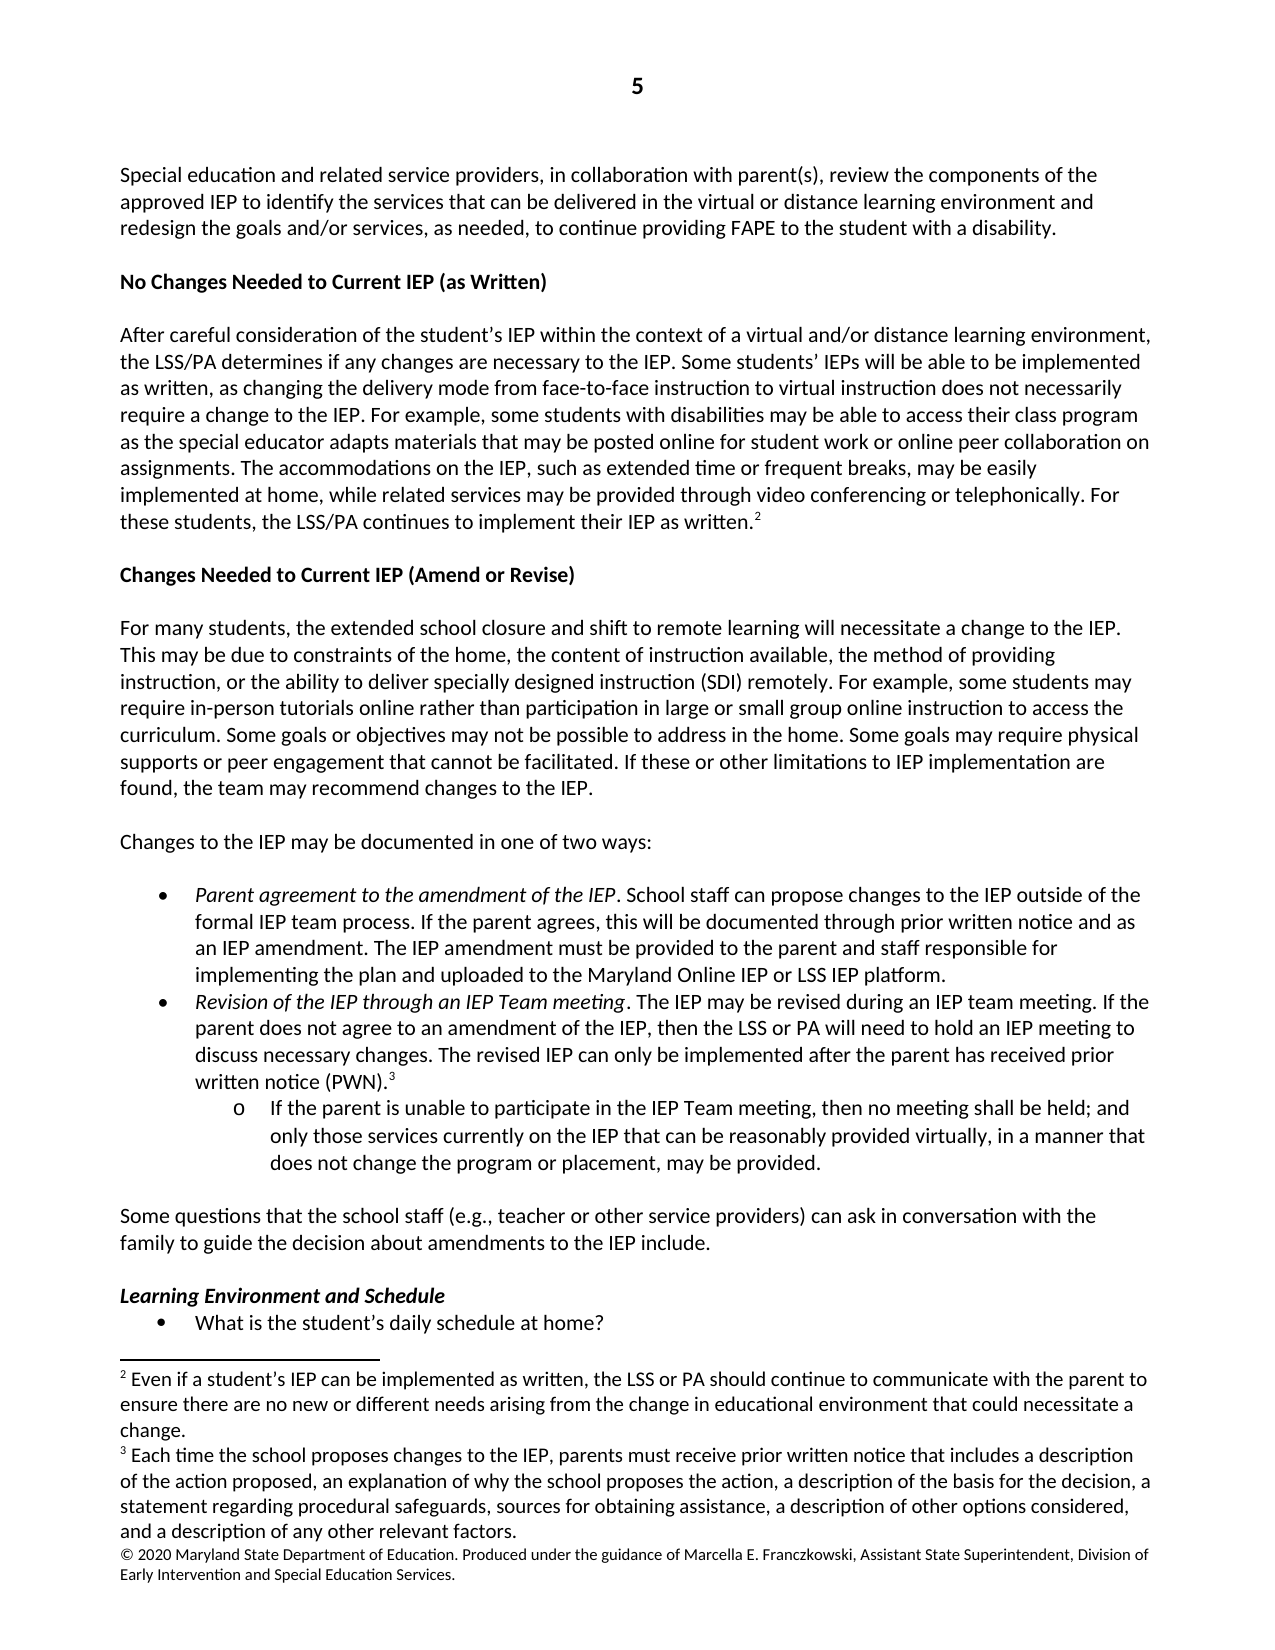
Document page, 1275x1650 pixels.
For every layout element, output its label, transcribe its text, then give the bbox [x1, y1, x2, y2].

text After careful consideration of the student’s IEP within the context of a virtual and/or distance learning environment, the LSS/PA determines if any changes are necessary to the IEP. Some students’ IEPs will be able to be implemented as written, as changing the delivery mode from face-to-face instruction to virtual instruction does not necessarily require a change to the IEP. For example, some students with disabilities may be able to access their class program as the special educator adapts materials that may be posted online for student work or online peer collaboration on assignments. The accommodations on the IEP, such as extended time or frequent breaks, may be easily implemented at home, while related services may be provided through video conferencing or telephonically. For these students, the LSS/PA continues to implement their IEP as written. [120, 321, 1155, 534]
list What is the student’s daily schedule at home? [157, 1309, 1155, 1336]
text Changes Needed to Current IEP (Amend or Revise) [120, 561, 1155, 588]
text Learning Environment and Schedule [120, 1282, 1155, 1309]
text Some questions that the school staff (e.g., teacher or other service providers) can ask in conversation with the family to guide the decision about amendments to the IEP include. [120, 1202, 1155, 1256]
list If the parent is unable to participate in the IEP Team meeting, then no meeting shall be held; and only those services currently on the IEP that can be reasonably provided virtually, in a manner that does not change the program or placement, may be provided. [232, 1094, 1155, 1176]
text Special education and related service providers, in collaboration with parent(s), review the components of the approved IEP to identify the services that can be delivered in the virtual or distance learning environment and redesign the goals and/or services, as needed, to continue providing FAPE to the student with a disability. [120, 161, 1155, 241]
text No Changes Needed to Current IEP (as Written) [120, 268, 1155, 294]
text For many students, the extended school closure and shift to remote learning will necessitate a change to the IEP. This may be due to constraints of the home, the content of instruction available, the method of providing instruction, or the ability to deliver specially designed instruction (SDI) remotely. For example, some students may require in-person tutorials online rather than participation in large or small group online instruction to access the curriculum. Some goals or objectives may not be possible to address in the home. Some goals may require physical supports or peer engagement that cannot be facilitated. If these or other limitations to IEP implementation are found, the team may recommend changes to the IEP. [120, 614, 1155, 801]
list Parent agreement to the amendment of the IEP. School staff can propose changes to the IEP outside of the formal IEP team process. If the parent agrees, this will be documented through prior written notice and as an IEP amendment. The IEP amendment must be provided to the parent and staff responsible for implementing the plan and uploaded to the Maryland Online IEP or LSS IEP platform. [157, 881, 1155, 988]
text Changes to the IEP may be documented in one of two ways: [120, 828, 1155, 854]
list Revision of the IEP through an IEP Team meeting. The IEP may be revised during an IEP team meeting. If the parent does not agree to an amendment of the IEP, then the LSS or PA will need to hold an IEP meeting to discuss necessary changes. The revised IEP can only be implemented after the parent has received prior written notice (PWN). [157, 988, 1155, 1094]
